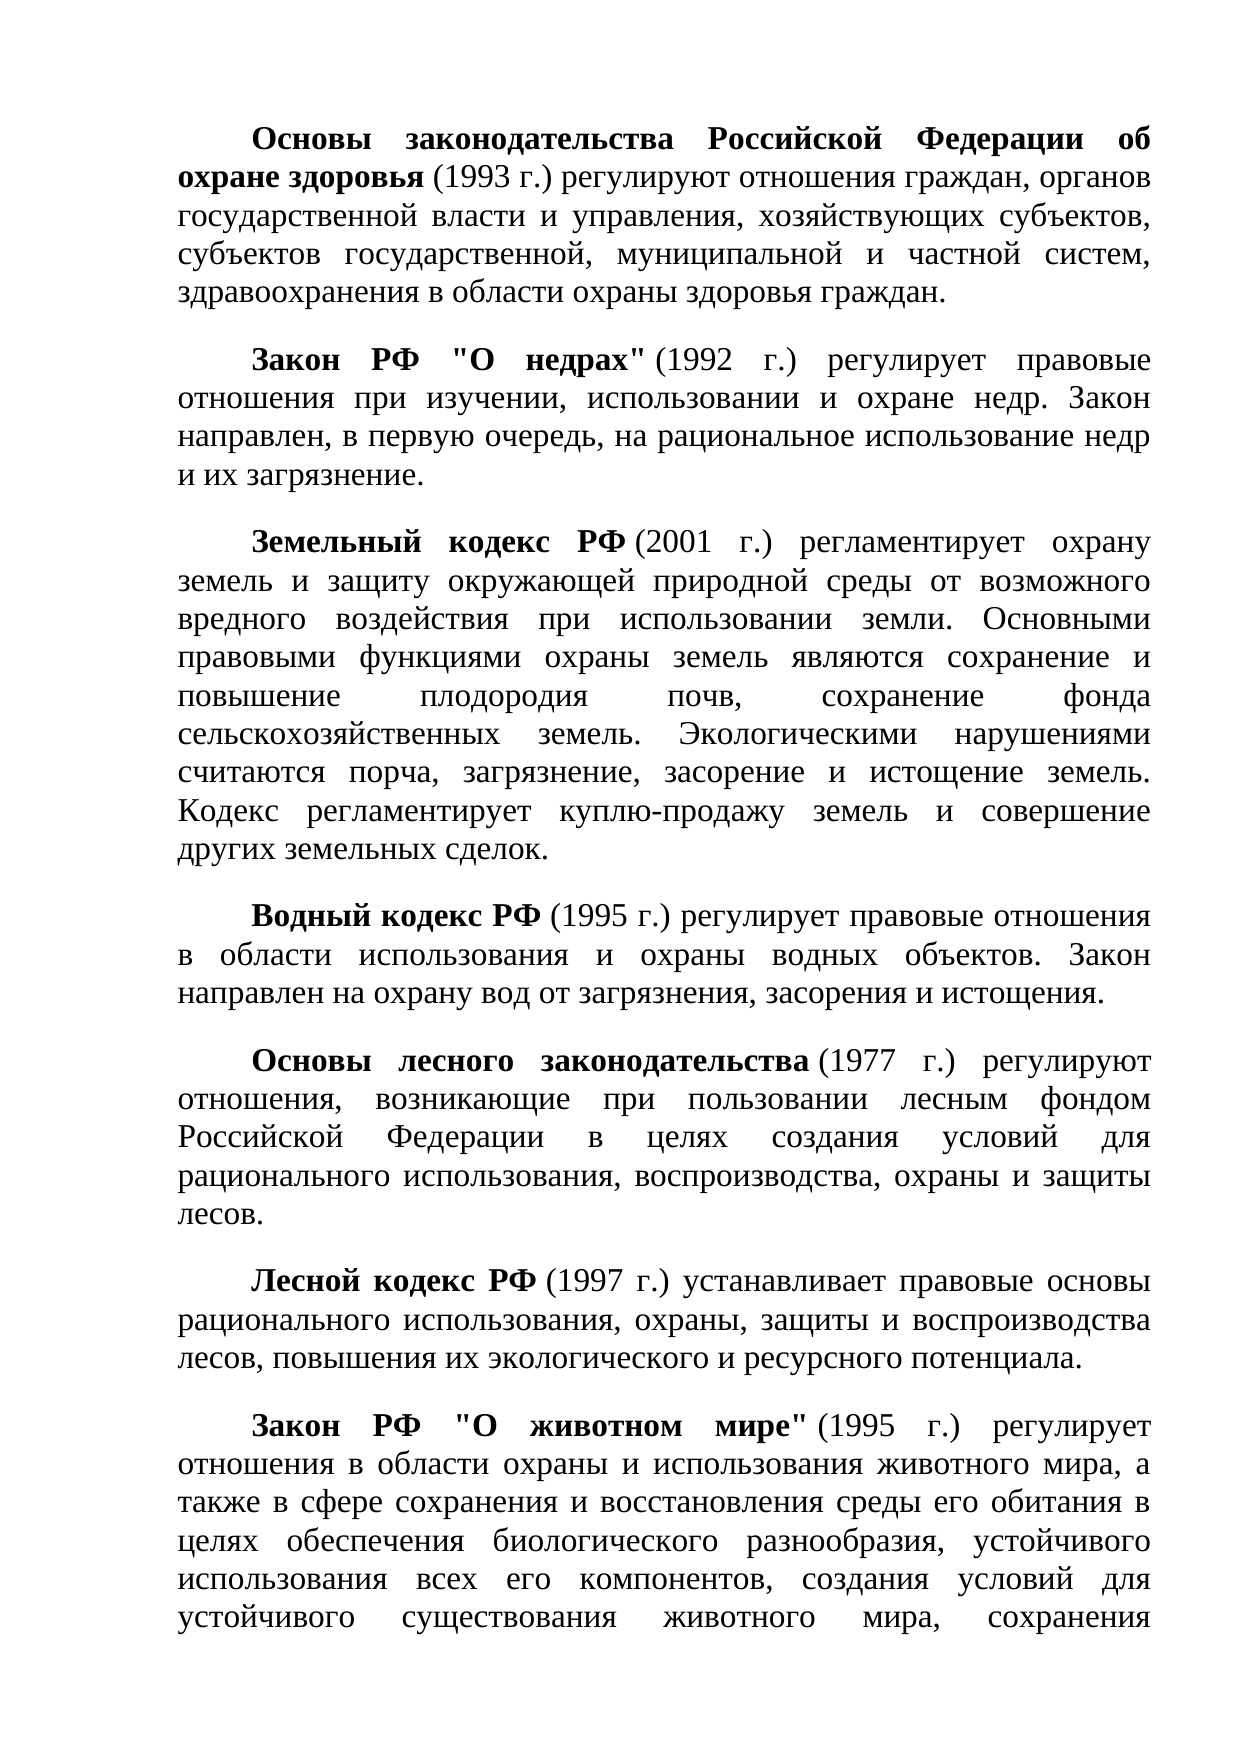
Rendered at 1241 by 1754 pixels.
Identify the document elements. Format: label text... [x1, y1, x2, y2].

text Водный кодекс РФ (1995 г.) регулирует правовые отношения в области использования и охраны водных объектов. Закон направлен на охрану вод от загрязнения, засорения и истощения. [177, 896, 1152, 1011]
text Земельный кодекс РФ (2001 г.) регламентирует охрану земель и защиту окружающей природной среды от возможного вредного воздействия при использовании земли. Основными правовыми функциями охраны земель являются сохранение и повышение плодородия почв, сохранение фонда сельскохозяйственных земель. Экологическими нарушениями считаются порча, загрязнение, засорение и истощение земель. Кодекс регламентирует куплю-продажу земель и совершение других земельных сделок. [177, 521, 1152, 866]
text Лесной кодекс РФ (1997 г.) устанавливает правовые основы рационального использования, охраны, защиты и воспроизводства лесов, повышения их экологического и ресурсного потенциала. [177, 1261, 1152, 1376]
text Основы лесного законодательства (1977 г.) регулируют отношения, возникающие при пользовании лесным фондом Российской Федерации в целях создания условий для рационального использования, воспроизводства, охраны и защиты лесов. [177, 1040, 1152, 1231]
text Закон РФ "О недрах" (1992 г.) регулирует правовые отношения при изучении, использовании и охране недр. Закон направлен, в первую очередь, на рациональное использование недр и их загрязнение. [177, 339, 1152, 492]
text Основы законодательства Российской Федерации об охране здоровья (1993 г.) регулируют отношения граждан, органов государственной власти и управления, хозяйствующих субъектов, субъектов государственной, муниципальной и частной систем, здравоохранения в области охраны здоровья граждан. [177, 118, 1152, 310]
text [177, 1405, 1152, 1635]
